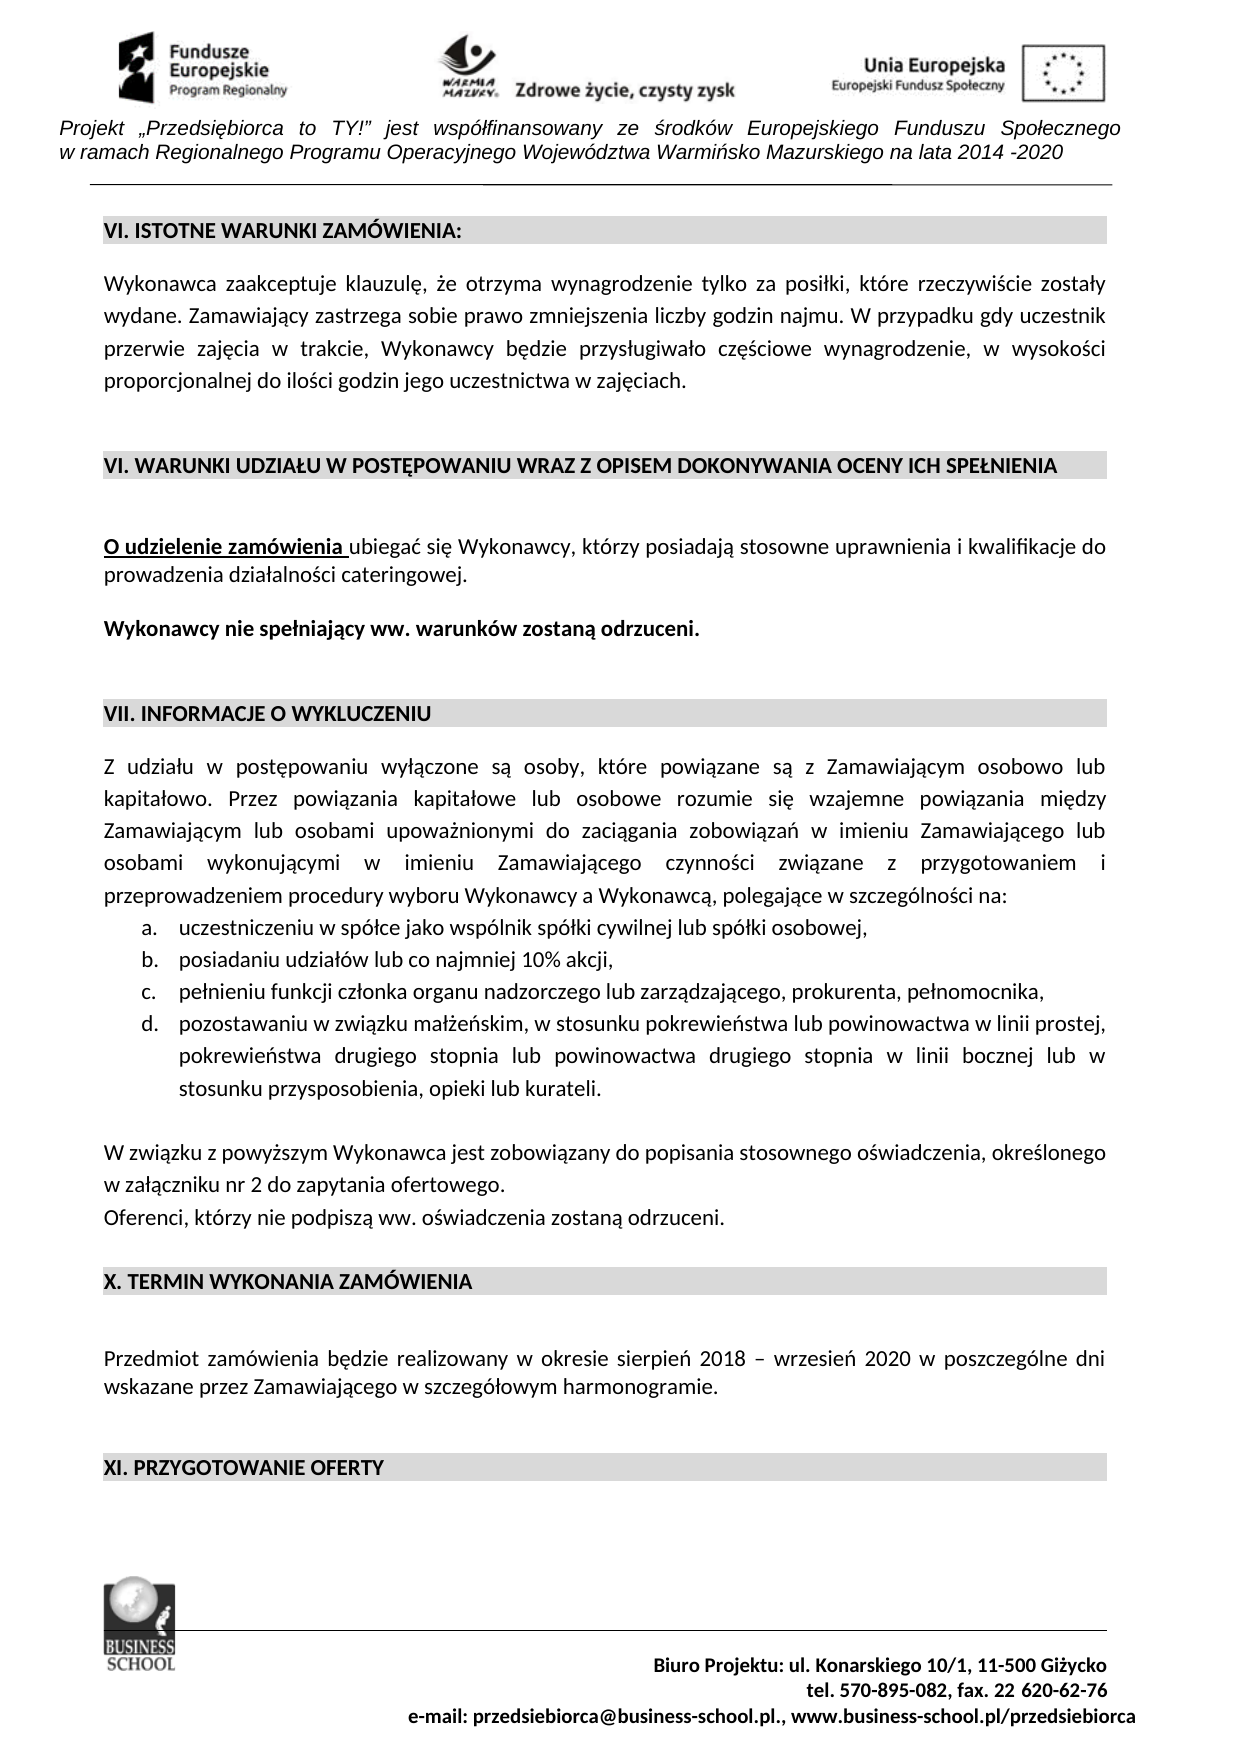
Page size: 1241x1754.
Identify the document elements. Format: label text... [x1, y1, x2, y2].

list pozostawaniu w związku małżeńskim, w stosunku pokrewieństwa lub powinowactwa w linii prostej, pokrewieństwa drugiego stopnia lub powinowactwa drugiego stopnia w linii bocznej lub w stosunku przysposobienia, opieki lub kurateli. [141, 1009, 1107, 1102]
text VI. ISTOTNE WARUNKI ZAMÓWIENIA: [103, 216, 1107, 244]
text VII. INFORMACJE O WYKLUCZENIU [103, 699, 1107, 727]
text Oferenci, którzy nie podpiszą ww. oświadczenia zostaną odrzuceni. [103, 1203, 1107, 1231]
text Wykonawca zaakceptuje klauzulę, że otrzyma wynagrodzenie tylko za posiłki, które rzeczywiście zostały wydane. Zamawiający zastrzega sobie prawo zmniejszenia liczby godzin najmu. W przypadku gdy uczestnik przerwie zajęcia w trakcie, Wykonawcy będzie przysługiwało częściowe wynagrodzenie, w wysokości proporcjonalnej do ilości godzin jego uczestnictwa w zajęciach. [103, 269, 1107, 394]
text VI. WARUNKI UDZIAŁU W POSTĘPOWANIU WRAZ Z OPISEM DOKONYWANIA OCENY ICH SPEŁNIENIA [103, 451, 1107, 479]
text Przedmiot zamówienia będzie realizowany w okresie sierpień 2018 – wrzesień 2020 w poszczególne dni wskazane przez Zamawiającego w szczegółowym harmonogramie. [103, 1344, 1107, 1400]
text O udzielenie zamówienia ubiegać się Wykonawcy, którzy posiadają stosowne uprawnienia i kwalifikacje do prowadzenia działalności cateringowej. [103, 532, 1107, 588]
text XI. PRZYGOTOWANIE OFERTY [103, 1453, 1107, 1481]
list posiadaniu udziałów lub co najmniej 10% akcji, [141, 945, 1107, 973]
list uczestniczeniu w spółce jako wspólnik spółki cywilnej lub spółki osobowej, [141, 913, 1107, 941]
text Wykonawcy nie spełniający ww. warunków zostaną odrzuceni. [103, 614, 1107, 642]
picture [829, 42, 1113, 104]
text X. TERMIN WYKONANIA ZAMÓWIENIA [103, 1267, 1107, 1295]
picture [118, 31, 295, 109]
text W związku z powyższym Wykonawca jest zobowiązany do popisania stosownego oświadczenia, określonego w załączniku nr 2 do zapytania ofertowego. [103, 1138, 1107, 1198]
picture [433, 31, 737, 104]
text Z udziału w postępowaniu wyłączone są osoby, które powiązane są z Zamawiającym osobowo lub kapitałowo. Przez powiązania kapitałowe lub osobowe rozumie się wzajemne powiązania między Zamawiającym lub osobami upoważnionymi do zaciągania zobowiązań w imieniu Zamawiającego lub osobami wykonującymi w imieniu Zamawiającego czynności związane z przygotowaniem i przeprowadzeniem procedury wyboru Wykonawcy a Wykonawcą, polegające w szczególności na: [103, 752, 1107, 909]
list pełnieniu funkcji członka organu nadzorczego lub zarządzającego, prokurenta, pełnomocnika, [141, 977, 1107, 1005]
